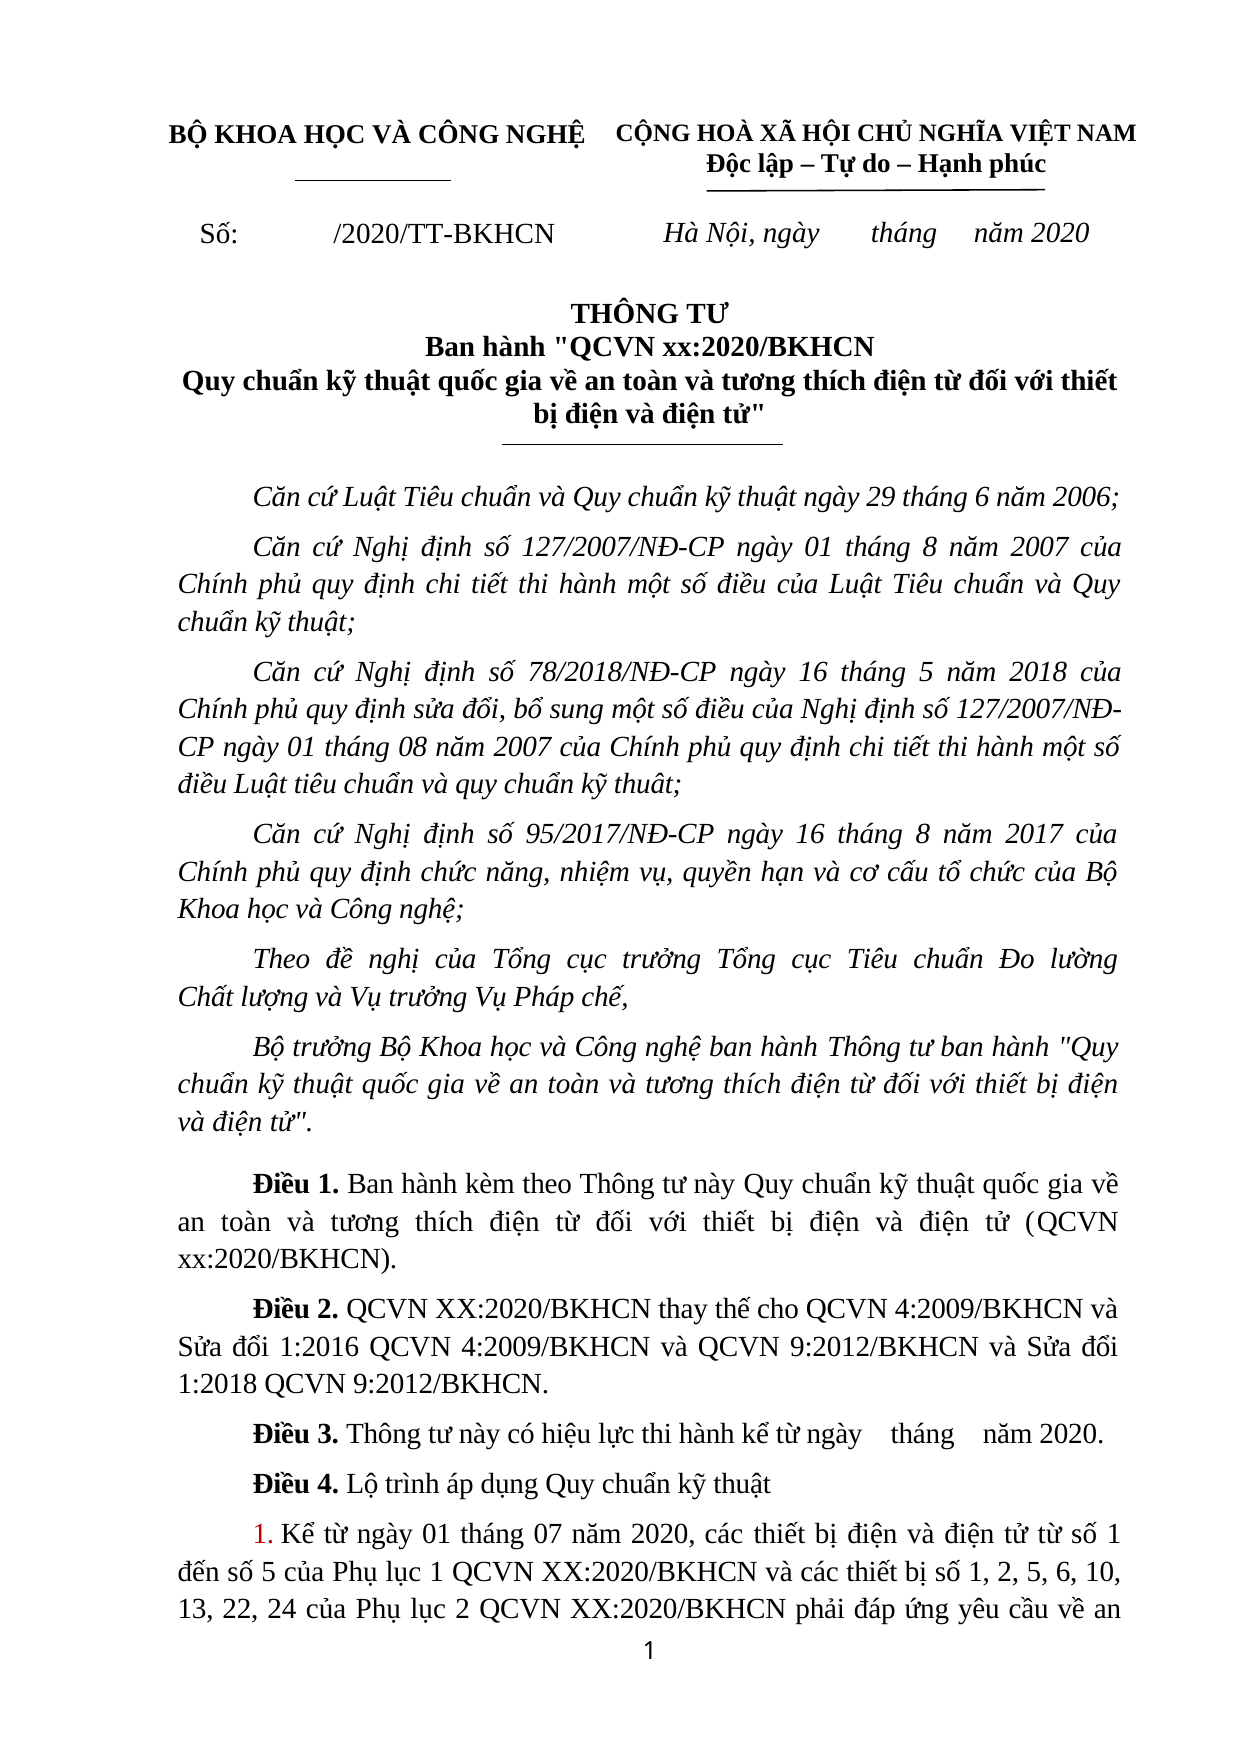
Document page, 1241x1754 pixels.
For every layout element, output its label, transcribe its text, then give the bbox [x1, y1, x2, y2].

text Căn cứ Nghị định số 95/2017/NĐ-CP ngày 16 tháng 8 năm 2017 của Chính phủ quy định chức năng, nhiệm vụ, quyền hạn và cơ cấu tổ chức của Bộ Khoa học và Công nghệ; [177, 814, 1118, 926]
text Theo đề nghị của Tổng cục trưởng Tổng cục Tiêu chuẩn Đo lường Chất lượng và Vụ trưởng Vụ Pháp chế, [177, 939, 1118, 1014]
text Bộ trưởng Bộ Khoa học và Công nghệ ban hành Thông tư ban hành "Quy chuẩn kỹ thuật quốc gia về an toàn và tương thích điện từ đối với thiết bị điện và điện tử". [177, 1026, 1118, 1139]
text Điều 2. QCVN XX:2020/BKHCN thay thế cho QCVN 4:2009/BKHCN và Sửa đổi 1:2016 QCVN 4:2009/BKHCN và QCVN 9:2012/BKHCN và Sửa đổi 1:2018 QCVN 9:2012/BKHCN. [177, 1289, 1118, 1401]
text Quy chuẩn kỹ thuật quốc gia về an toàn và tương thích điện từ đối với thiết bị điện và điện tử" [177, 363, 1122, 430]
text Điều 3. Thông tư này có hiệu lực thi hành kể từ ngày tháng năm 2020. [177, 1414, 1118, 1451]
table_header CỘNG HOÀ XÃ HỘI CHỦ NGHĨA VIỆT NAM Độc lập – Tự do – Hạnh phúc Hà Nội, ngày tháng năm 2020 [604, 118, 1149, 250]
text Ban hành "QCVN xx:2020/BKHCN [177, 329, 1122, 363]
text THÔNG TƯ [177, 296, 1122, 329]
text Căn cứ Luật Tiêu chuẩn và Quy chuẩn kỹ thuật ngày 29 tháng 6 năm 2006; [177, 476, 1122, 514]
text Căn cứ Nghị định số 127/2007/NĐ-CP ngày 01 tháng 8 năm 2007 của Chính phủ quy định chi tiết thi hành một số điều của Luật Tiêu chuẩn và Quy chuẩn kỹ thuật; [177, 526, 1122, 639]
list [177, 1514, 1122, 1626]
text Điều 1. Ban hành kèm theo Thông tư này Quy chuẩn kỹ thuật quốc gia về an toàn và tương thích điện từ đối với thiết bị điện và điện tử (QCVN xx:2020/BKHCN). [177, 1164, 1118, 1276]
text Căn cứ Nghị định số 78/2018/NĐ-CP ngày 16 tháng 5 năm 2018 của Chính phủ quy định sửa đổi, bổ sung một số điều của Nghị định số 127/2007/NĐ-CP ngày 01 tháng 08 năm 2007 của Chính phủ quy định chi tiết thi hành một số điều Luật tiêu chuẩn và quy chuẩn kỹ thuât; [177, 651, 1122, 801]
table_header BỘ KHOA HỌC VÀ CÔNG NGHỆ Số: /2020/TT-BKHCN [151, 118, 604, 250]
text Điều 4. Lộ trình áp dụng Quy chuẩn kỹ thuật [177, 1464, 1122, 1501]
